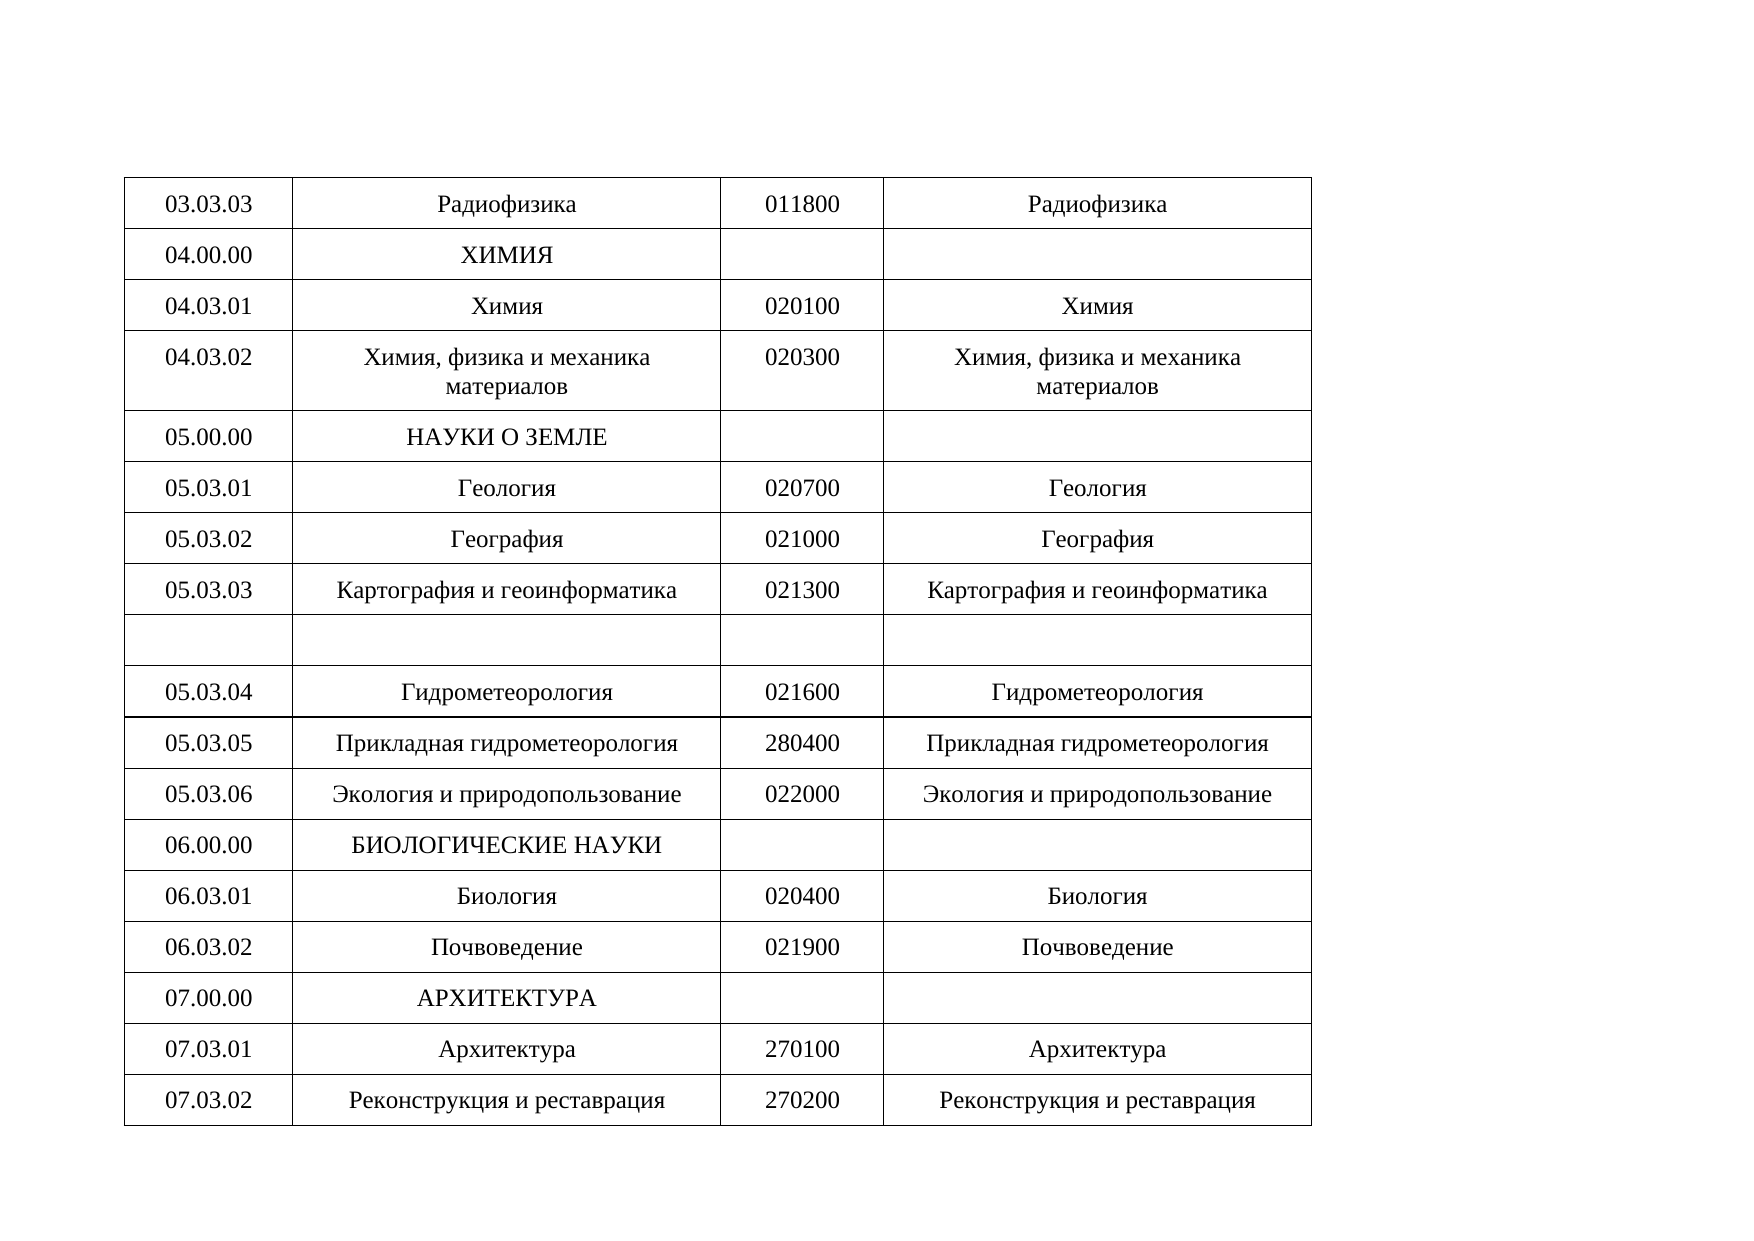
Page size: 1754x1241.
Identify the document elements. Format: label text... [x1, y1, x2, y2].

table_cell Экология и природопользование [293, 769, 720, 818]
table_cell 04.00.00 [125, 229, 292, 279]
table_cell [884, 820, 1311, 869]
table_cell 020100 [721, 280, 883, 330]
table_cell 04.03.02 [125, 331, 292, 410]
table_cell [721, 615, 883, 665]
table_cell Биология [884, 871, 1311, 921]
table_cell 021300 [721, 564, 883, 614]
table_cell Почвоведение [293, 922, 720, 972]
table_cell Геология [293, 462, 720, 512]
table_cell 020700 [721, 462, 883, 512]
table_cell 05.03.05 [125, 718, 292, 767]
table_cell 06.00.00 [125, 820, 292, 869]
table_cell [884, 411, 1311, 461]
table_cell [125, 615, 292, 665]
table_cell 021000 [721, 513, 883, 563]
table_cell Химия, физика и механика материалов [293, 331, 720, 410]
table_cell 04.03.01 [125, 280, 292, 330]
table_cell 280400 [721, 718, 883, 767]
table_cell Химия [884, 280, 1311, 330]
table_cell Архитектура [884, 1024, 1311, 1074]
table_cell 06.03.02 [125, 922, 292, 972]
table_cell Прикладная гидрометеорология [884, 718, 1311, 767]
table_cell География [293, 513, 720, 563]
table_cell 07.00.00 [125, 973, 292, 1023]
table_cell 022000 [721, 769, 883, 818]
table_cell 020300 [721, 331, 883, 410]
table_cell 021600 [721, 666, 883, 716]
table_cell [293, 1075, 720, 1125]
table_cell 07.03.01 [125, 1024, 292, 1074]
table_cell [721, 820, 883, 869]
table_cell [884, 973, 1311, 1023]
table_cell Архитектура [293, 1024, 720, 1074]
table_cell 021900 [721, 922, 883, 972]
table_cell Прикладная гидрометеорология [293, 718, 720, 767]
table_cell [721, 229, 883, 279]
table_cell Гидрометеорология [293, 666, 720, 716]
table_cell ХИМИЯ [293, 229, 720, 279]
table_cell Биология [293, 871, 720, 921]
table_cell География [884, 513, 1311, 563]
table_cell 05.03.03 [125, 564, 292, 614]
table_cell Радиофизика [293, 178, 720, 228]
table_cell АРХИТЕКТУРА [293, 973, 720, 1023]
table_cell Гидрометеорология [884, 666, 1311, 716]
table_cell [884, 229, 1311, 279]
table_cell 05.03.04 [125, 666, 292, 716]
table_cell Химия [293, 280, 720, 330]
table_cell 03.03.03 [125, 178, 292, 228]
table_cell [884, 1075, 1311, 1125]
table_cell [721, 411, 883, 461]
table_cell [884, 615, 1311, 665]
table_cell Геология [884, 462, 1311, 512]
table_cell Радиофизика [884, 178, 1311, 228]
table_cell [721, 973, 883, 1023]
table_cell 05.03.06 [125, 769, 292, 818]
table_cell Химия, физика и механика материалов [884, 331, 1311, 410]
table_cell Экология и природопользование [884, 769, 1311, 818]
table_cell 011800 [721, 178, 883, 228]
table_cell Почвоведение [884, 922, 1311, 972]
table_cell 05.03.02 [125, 513, 292, 563]
table_cell [293, 615, 720, 665]
table_cell Картография и геоинформатика [293, 564, 720, 614]
table_cell 270200 [721, 1075, 883, 1125]
table_cell 05.00.00 [125, 411, 292, 461]
table_cell НАУКИ О ЗЕМЛЕ [293, 411, 720, 461]
table_cell 05.03.01 [125, 462, 292, 512]
table_cell 270100 [721, 1024, 883, 1074]
table_cell БИОЛОГИЧЕСКИЕ НАУКИ [293, 820, 720, 869]
table_cell 07.03.02 [125, 1075, 292, 1125]
table_cell 020400 [721, 871, 883, 921]
table_cell Картография и геоинформатика [884, 564, 1311, 614]
table_cell 06.03.01 [125, 871, 292, 921]
